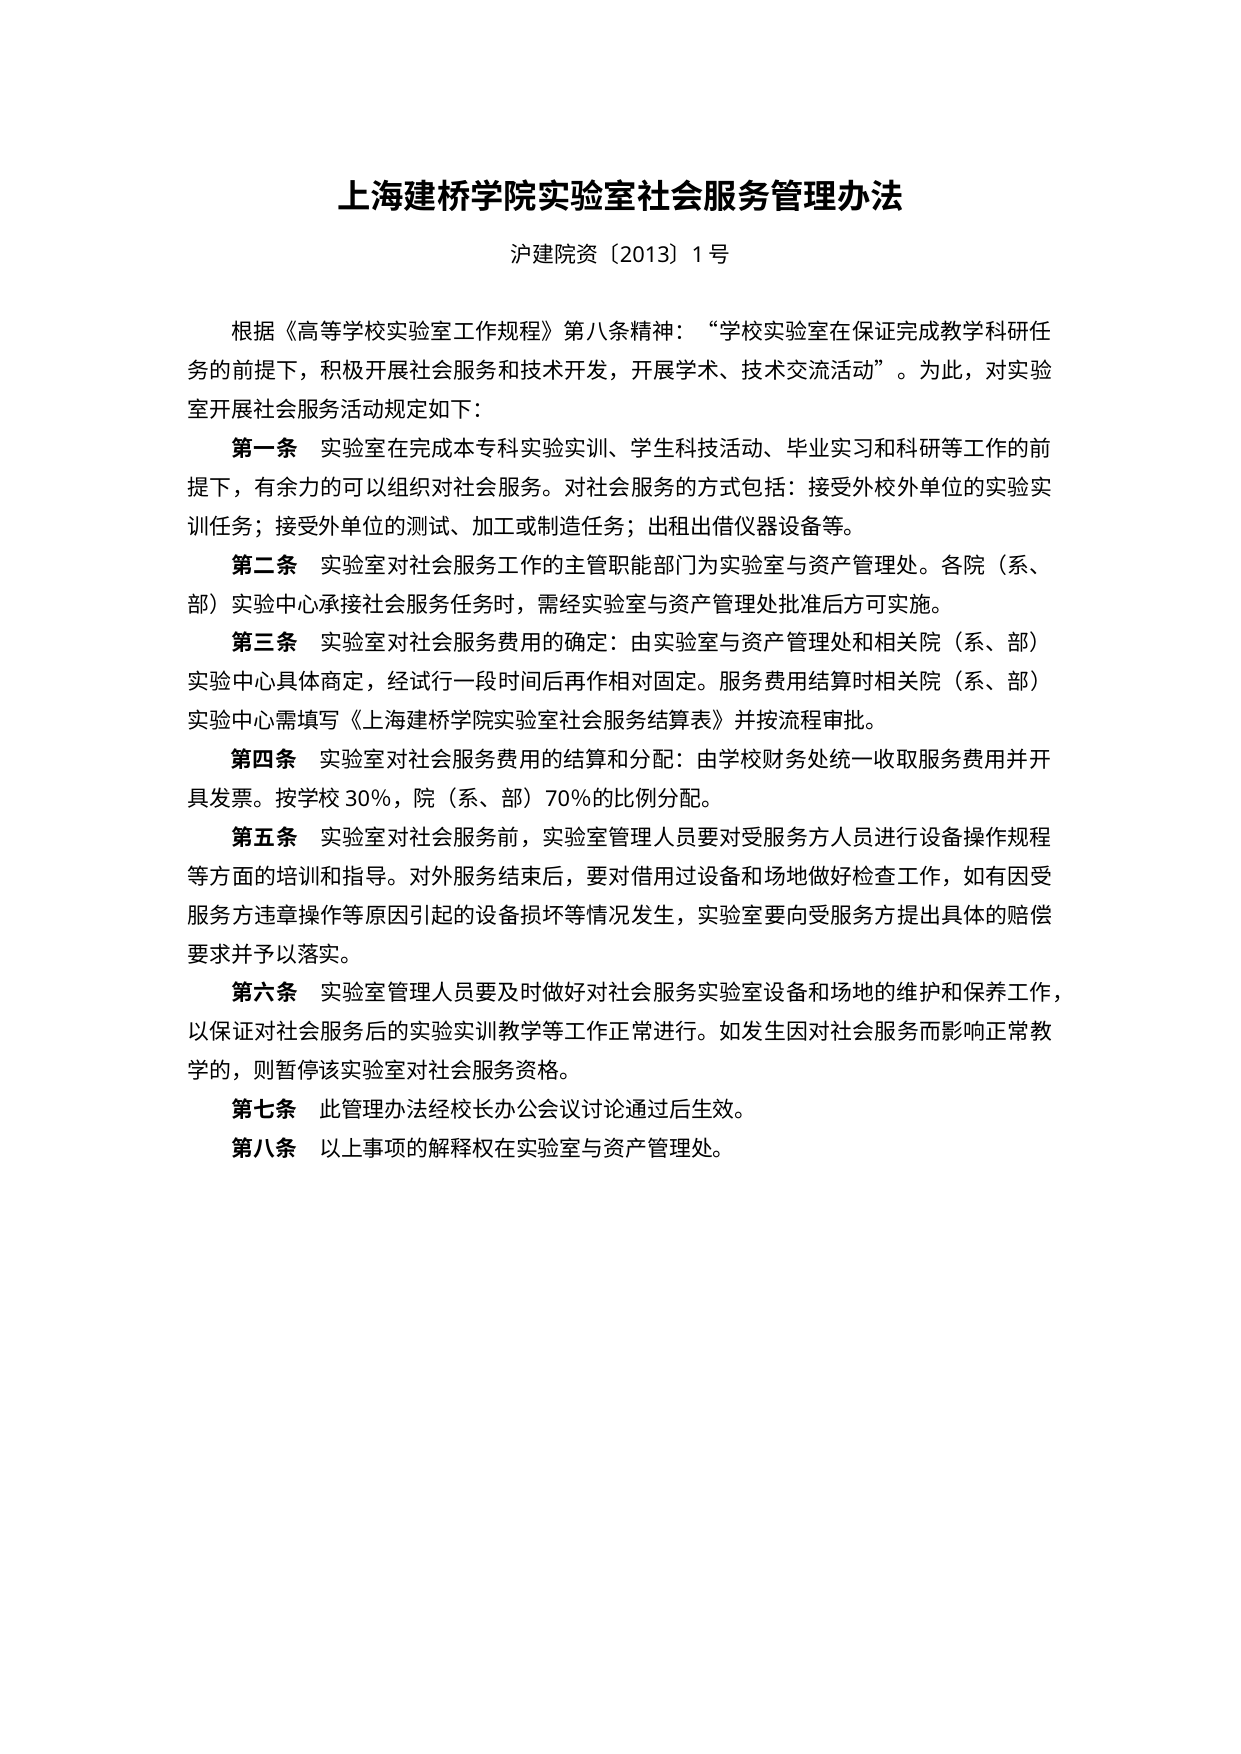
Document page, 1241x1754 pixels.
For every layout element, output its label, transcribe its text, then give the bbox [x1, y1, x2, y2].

text 第三条 实验室对社会服务费用的确定：由实验室与资产管理处和相关院（系、部）实验中心具体商定，经试行一段时间后再作相对固定。服务费用结算时相关院（系、部）实验中心需填写《上海建桥学院实验室社会服务结算表》并按流程审批。 [187, 625, 1053, 735]
text 上海建桥学院实验室社会服务管理办法 [187, 162, 1053, 227]
text 根据《高等学校实验室工作规程》第八条精神：“学校实验室在保证完成教学科研任务的前提下，积极开展社会服务和技术开发，开展学术、技术交流活动”。为此，对实验室开展社会服务活动规定如下： [187, 314, 1053, 424]
text 第七条 此管理办法经校长办公会议讨论通过后生效。 [187, 1092, 1053, 1124]
text 第六条 实验室管理人员要及时做好对社会服务实验室设备和场地的维护和保养工作，以保证对社会服务后的实验实训教学等工作正常进行。如发生因对社会服务而影响正常教学的，则暂停该实验室对社会服务资格。 [187, 975, 1053, 1085]
text 第八条 以上事项的解释权在实验室与资产管理处。 [187, 1130, 1053, 1163]
text 第二条 实验室对社会服务工作的主管职能部门为实验室与资产管理处。各院（系、部）实验中心承接社会服务任务时，需经实验室与资产管理处批准后方可实施。 [187, 547, 1053, 619]
text 第一条 实验室在完成本专科实验实训、学生科技活动、毕业实习和科研等工作的前提下，有余力的可以组织对社会服务。对社会服务的方式包括：接受外校外单位的实验实训任务；接受外单位的测试、加工或制造任务；出租出借仪器设备等。 [187, 431, 1053, 541]
text 第五条 实验室对社会服务前，实验室管理人员要对受服务方人员进行设备操作规程等方面的培训和指导。对外服务结束后，要对借用过设备和场地做好检查工作，如有因受服务方违章操作等原因引起的设备损坏等情况发生，实验室要向受服务方提出具体的赔偿要求并予以落实。 [187, 819, 1053, 969]
text 沪建院资〔2013〕1号 [187, 237, 1053, 269]
text 第四条 实验室对社会服务费用的结算和分配：由学校财务处统一收取服务费用并开具发票。按学校30％，院（系、部）70％的比例分配。 [187, 742, 1053, 813]
